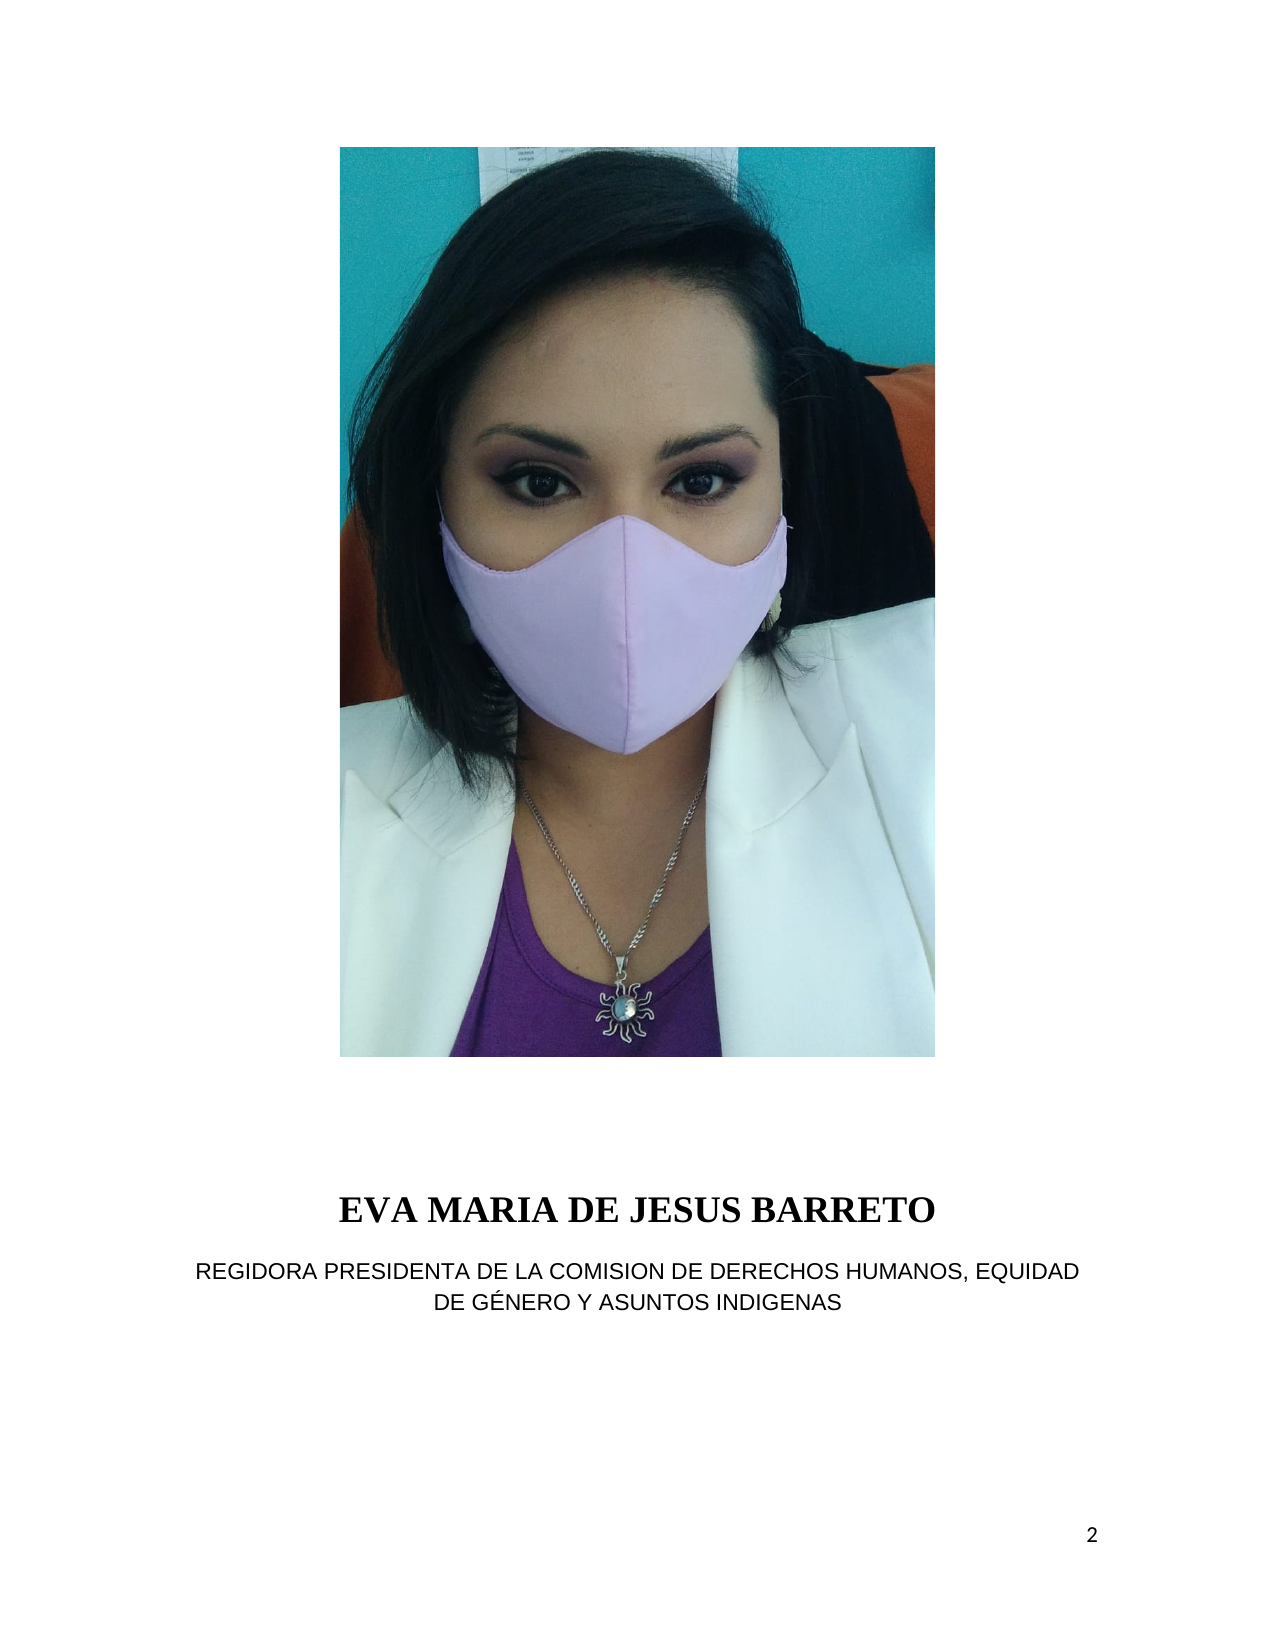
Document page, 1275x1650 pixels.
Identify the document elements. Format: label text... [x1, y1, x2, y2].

picture [339, 147, 936, 1057]
text REGIDORA PRESIDENTA DE LA COMISION DE DERECHOS HUMANOS, EQUIDAD DE GÉNERO Y ASUNTOS INDIGENAS [177, 1258, 1098, 1315]
text EVA MARIA DE JESUS BARRETO [177, 1188, 1098, 1231]
